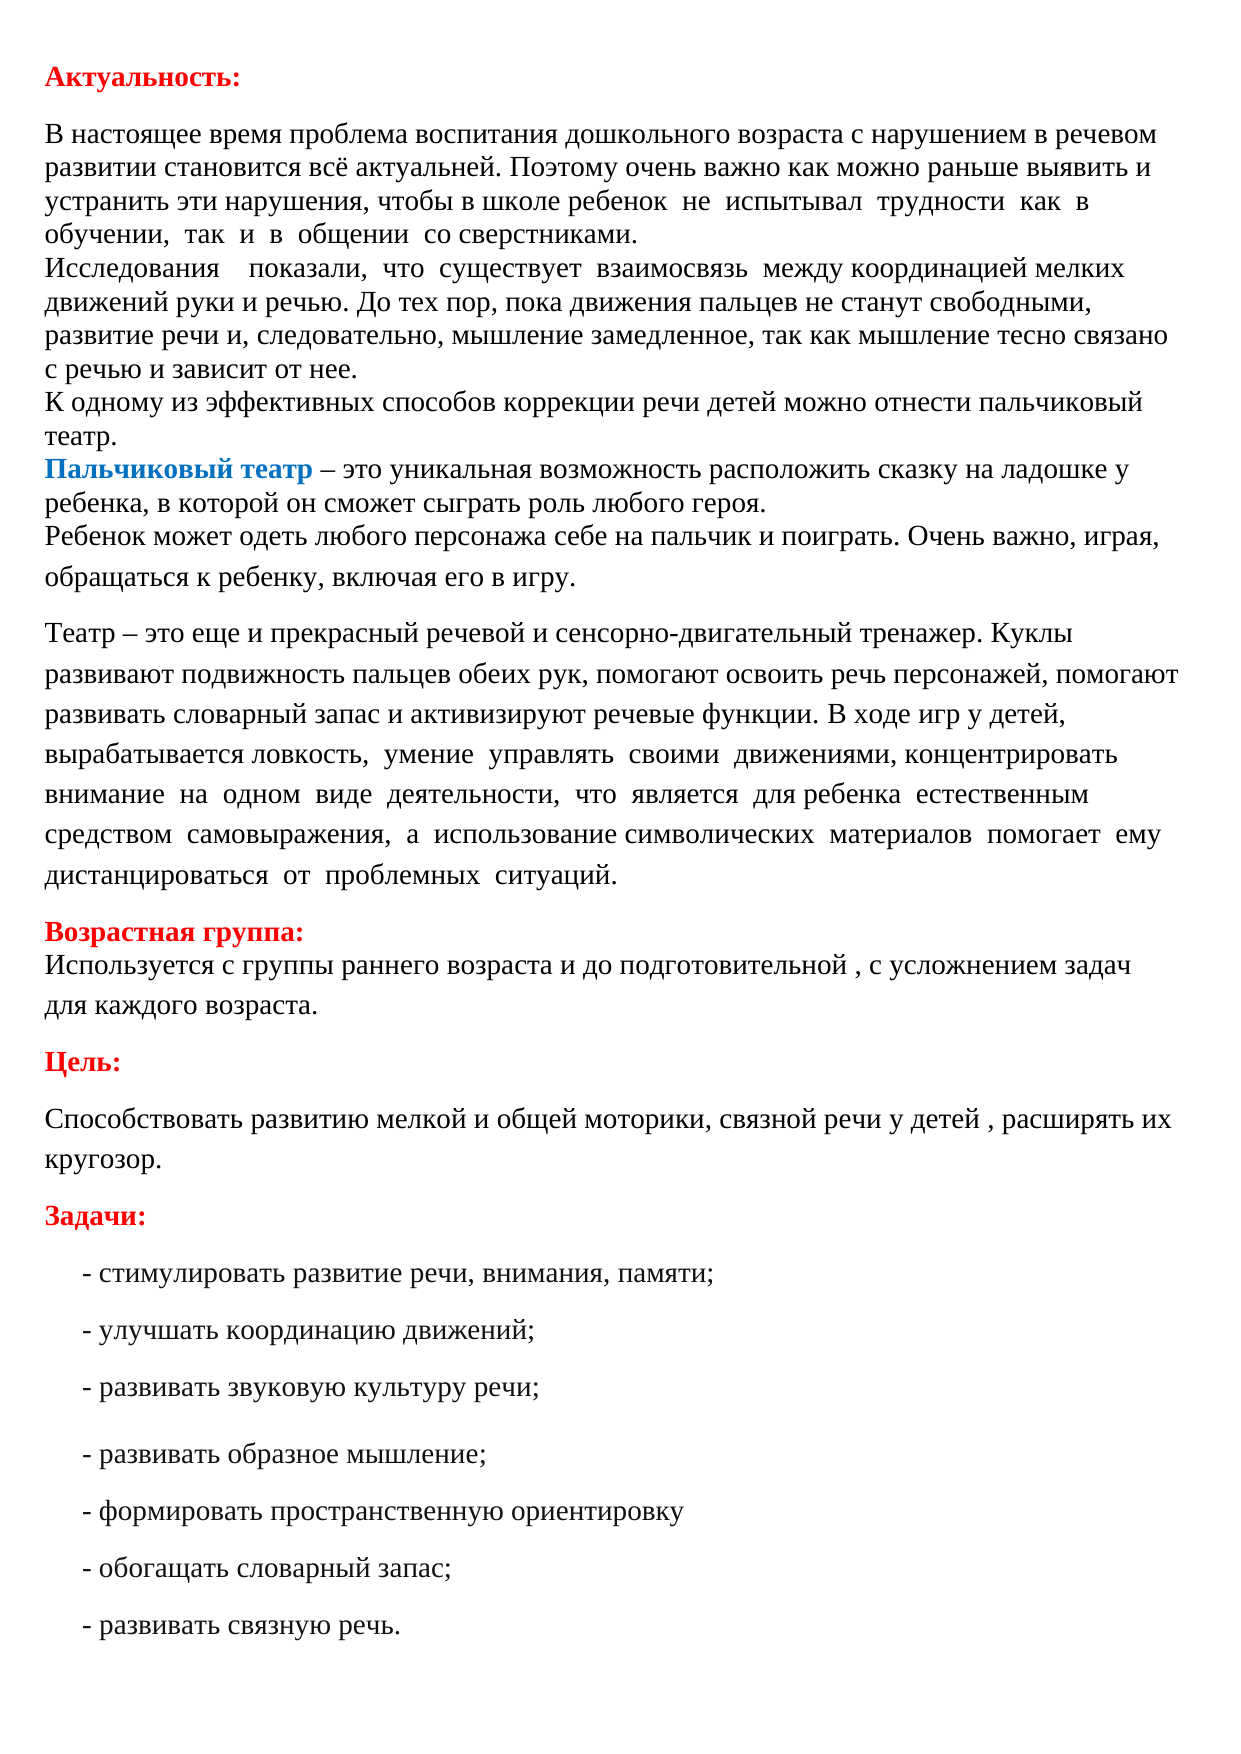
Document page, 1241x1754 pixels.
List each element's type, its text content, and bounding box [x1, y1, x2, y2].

text В настоящее время проблема воспитания дошкольного возраста с нарушением в речевом развитии становится всё актуальней. Поэтому очень важно как можно раньше выявить и устранить эти нарушения, чтобы в школе ребенок не испытывал трудности как в обучении, так и в общении со сверстниками. [44, 116, 1181, 250]
text Исследования показали, что существует взаимосвязь между координацией мелких движений руки и речью. До тех пор, пока движения пальцев не станут свободными, развитие речи и, следовательно, мышление замедленное, так как мышление тесно связано с речью и зависит от нее. [44, 250, 1181, 384]
text Возрастная группа: [44, 914, 1181, 947]
text Задачи: [44, 1198, 1181, 1232]
text - стимулировать развитие речи, внимания, памяти; [44, 1255, 1181, 1289]
text - обогащать словарный запас; [44, 1550, 1181, 1584]
text Ребенок может одеть любого персонажа себе на пальчик и поиграть. Очень важно, играя, обращаться к ребенку, включая его в игру. [44, 518, 1181, 592]
text Используется с группы раннего возраста и до подготовительной , с усложнением задач для каждого возраста. [44, 947, 1181, 1021]
text Актуальность: [44, 59, 1181, 93]
text - формировать пространственную ориентировку [44, 1493, 1181, 1527]
text - улучшать координацию движений; [44, 1312, 1181, 1346]
text К одному из эффективных способов коррекции речи детей можно отнести пальчиковый театр. [44, 384, 1181, 451]
text Пальчиковый театр – это уникальная возможность расположить сказку на ладошке у ребенка, в которой он сможет сыграть роль любого героя. [44, 451, 1181, 518]
text Способствовать развитию мелкой и общей моторики, связной речи у детей , расширять их кругозор. [44, 1101, 1181, 1175]
text - развивать звуковую культуру речи; [44, 1369, 1181, 1403]
text Театр – это еще и прекрасный речевой и сенсорно-двигательный тренажер. Куклы развивают подвижность пальцев обеих рук, помогают освоить речь персонажей, помогают развивать словарный запас и активизируют речевые функции. В ходе игр у детей, вырабатывается ловкость, умение управлять своими движениями, концентрировать внимание на одном виде деятельности, что является для ребенка естественным средством самовыражения, а использование символических материалов помогает ему дистанцироваться от проблемных ситуаций. [44, 616, 1181, 890]
text - развивать образное мышление; [44, 1436, 1181, 1470]
text - развивать связную речь. [44, 1607, 1181, 1641]
text Цель: [44, 1044, 1181, 1078]
